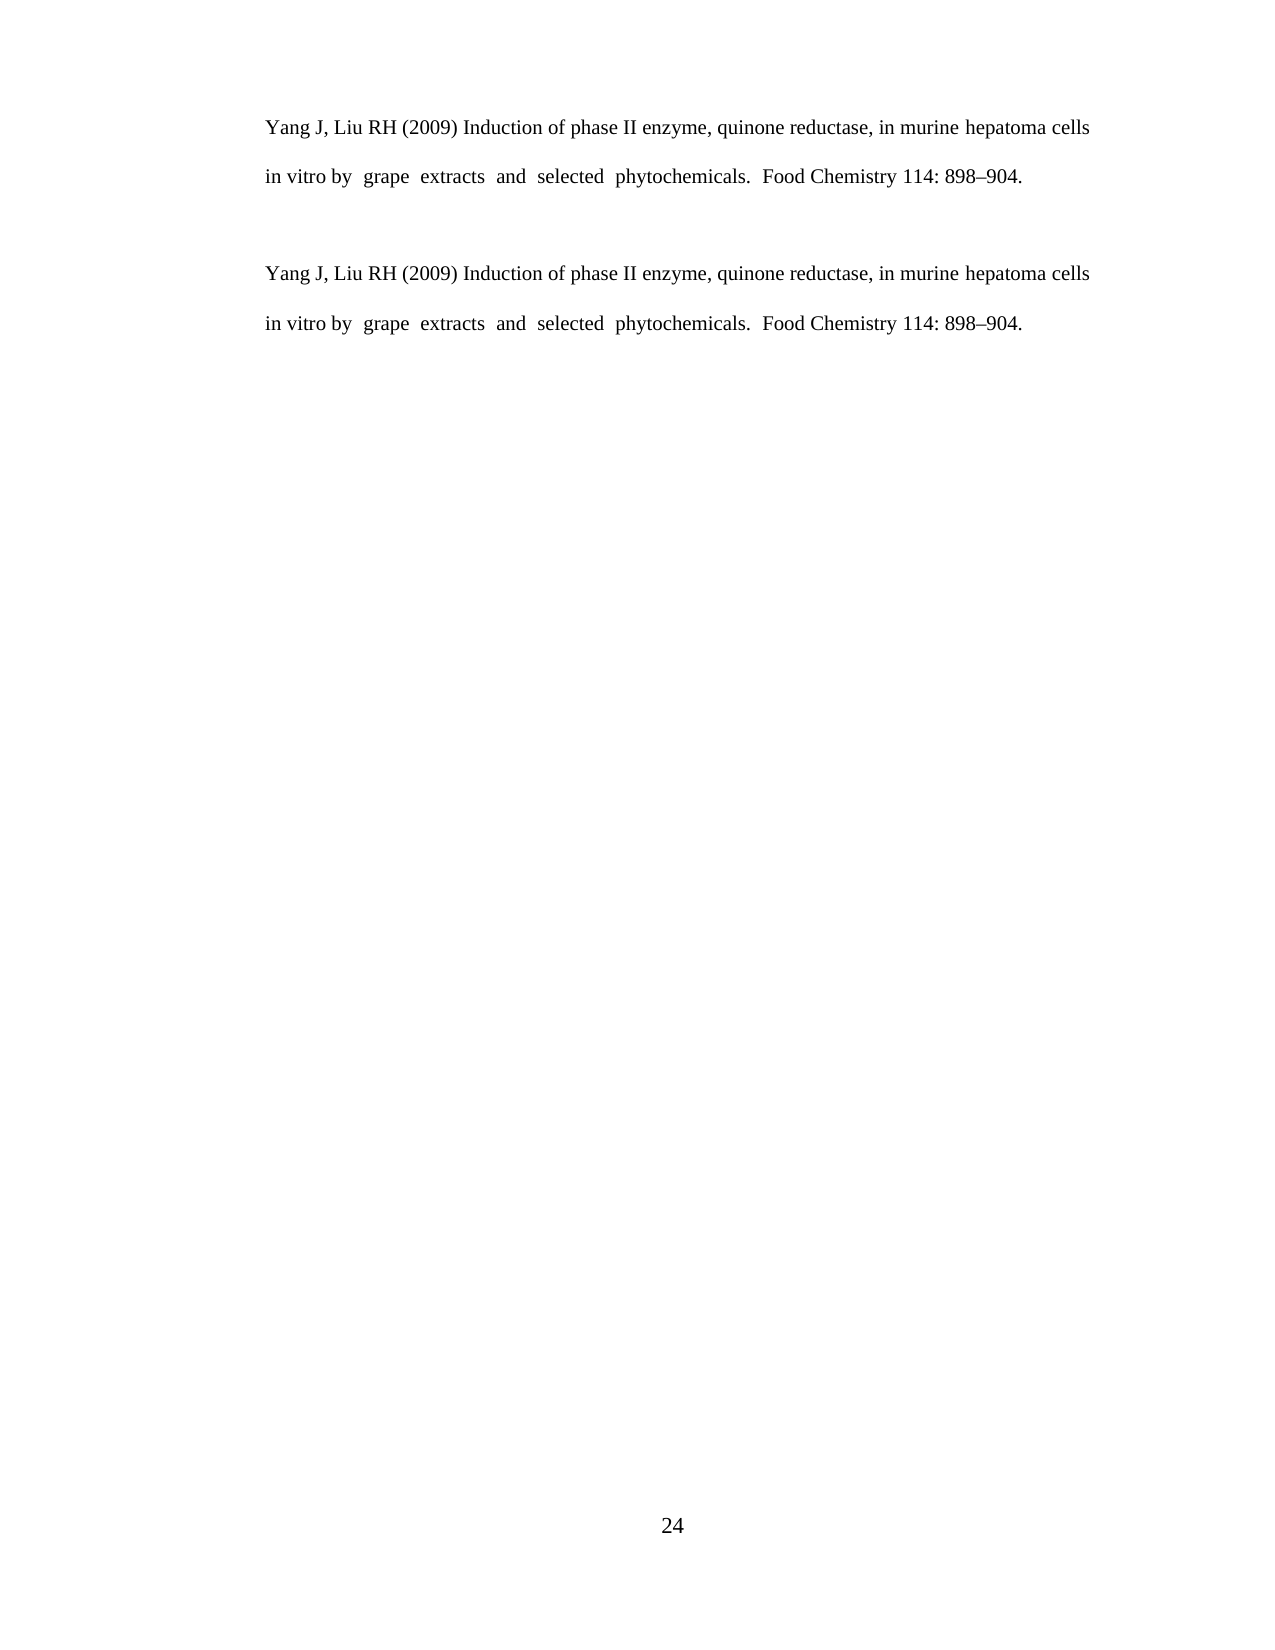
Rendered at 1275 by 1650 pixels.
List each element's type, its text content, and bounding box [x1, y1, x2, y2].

text Yang J, Liu RH (2009) Induction of phase II enzyme, quinone reductase, in murine hepatoma cells in vitro by grape extracts and selected phytochemicals. Food Chemistry 114: 898–904. [265, 261, 1090, 334]
text Yang J, Liu RH (2009) Induction of phase II enzyme, quinone reductase, in murine hepatoma cells in vitro by grape extracts and selected phytochemicals. Food Chemistry 114: 898–904. [265, 115, 1090, 188]
